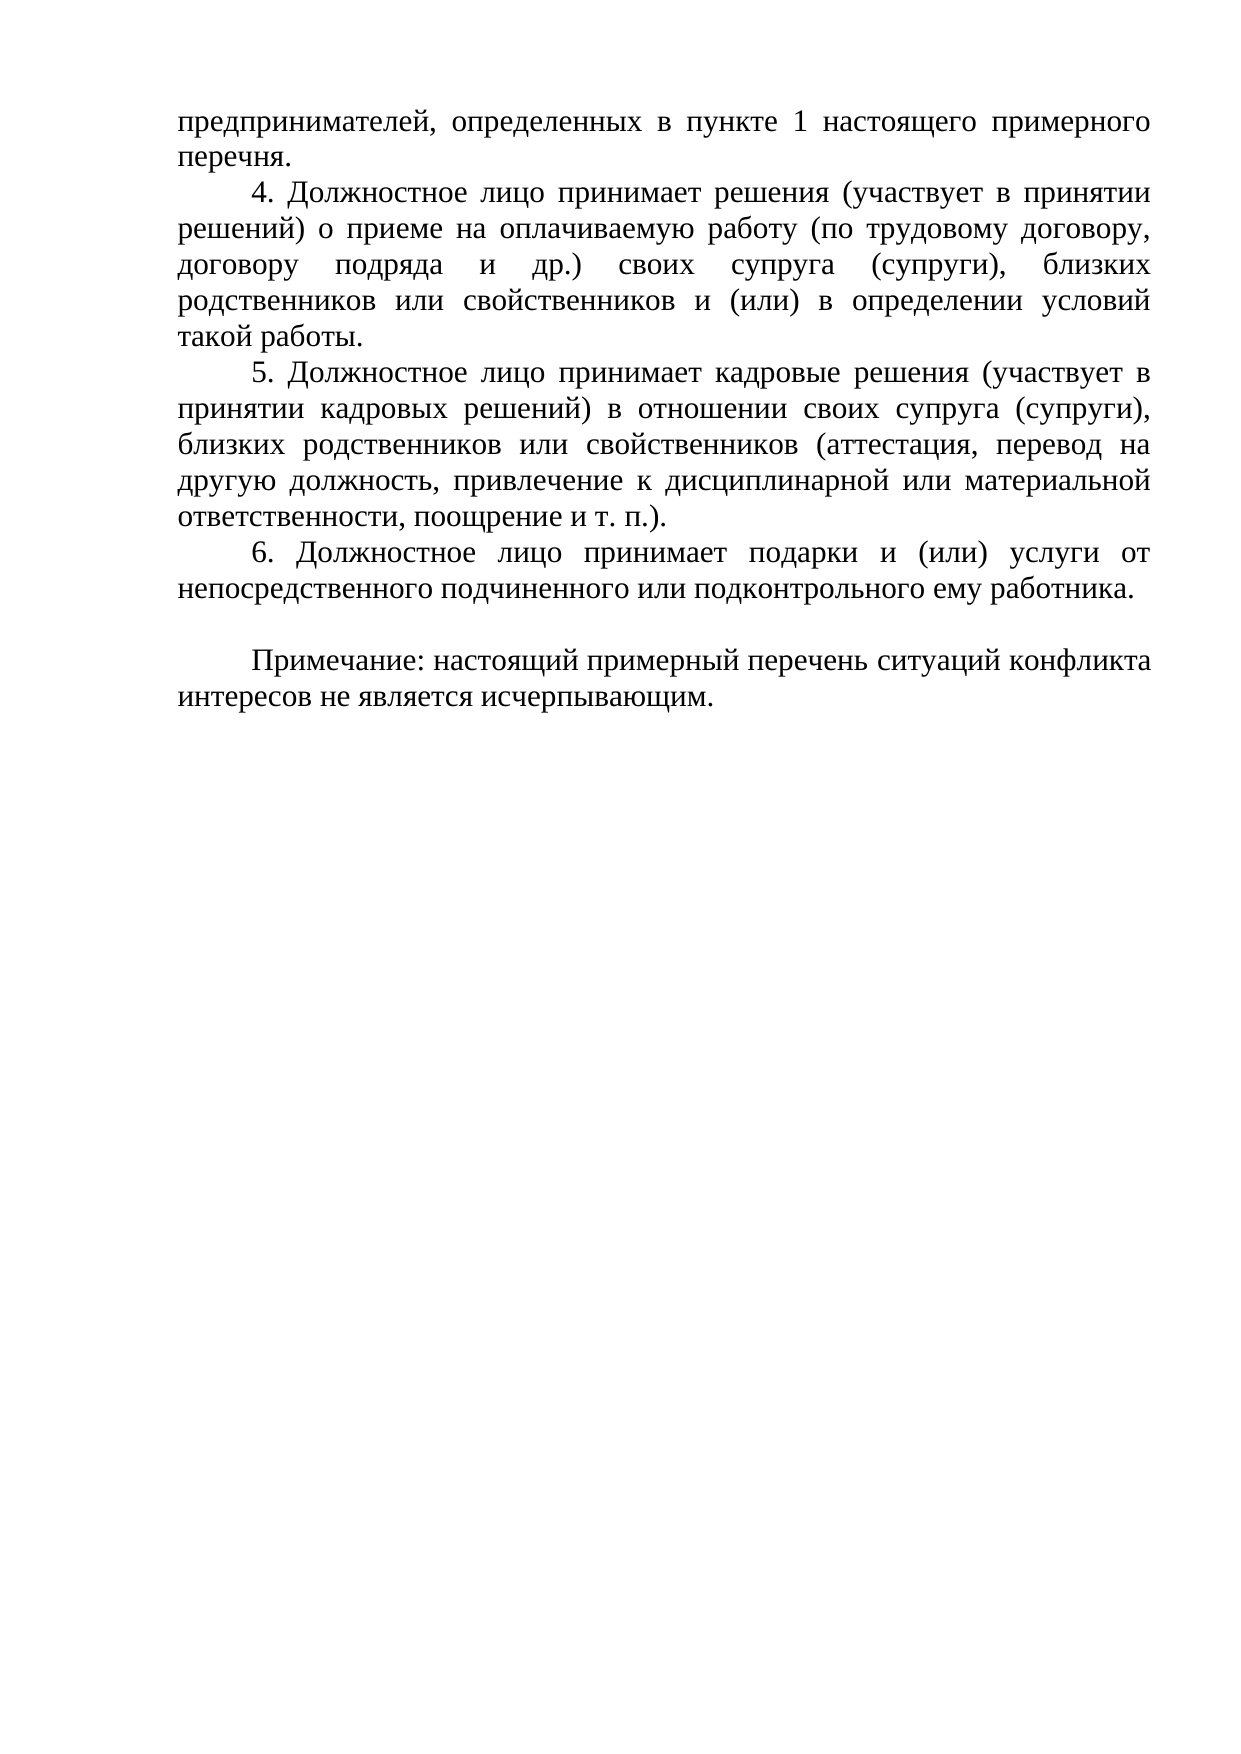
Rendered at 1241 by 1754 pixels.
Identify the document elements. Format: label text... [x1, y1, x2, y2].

text 4. Должностное лицо принимает решения (участвует в принятии решений) о приеме на оплачиваемую работу (по трудовому договору, договору подряда и др.) своих супруга (супруги), близких родственников или свойственников и (или) в определении условий такой работы. [177, 174, 1152, 353]
text Примечание: настоящий примерный перечень ситуаций конфликта интересов не является исчерпывающим. [177, 641, 1152, 713]
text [177, 102, 1152, 174]
text 5. Должностное лицо принимает кадровые решения (участвует в принятии кадровых решений) в отношении своих супруга (супруги), близких родственников или свойственников (аттестация, перевод на другую должность, привлечение к дисциплинарной или материальной ответственности, поощрение и т. п.). [177, 353, 1152, 533]
text 6. Должностное лицо принимает подарки и (или) услуги от непосредственного подчиненного или подконтрольного ему работника. [177, 533, 1152, 605]
